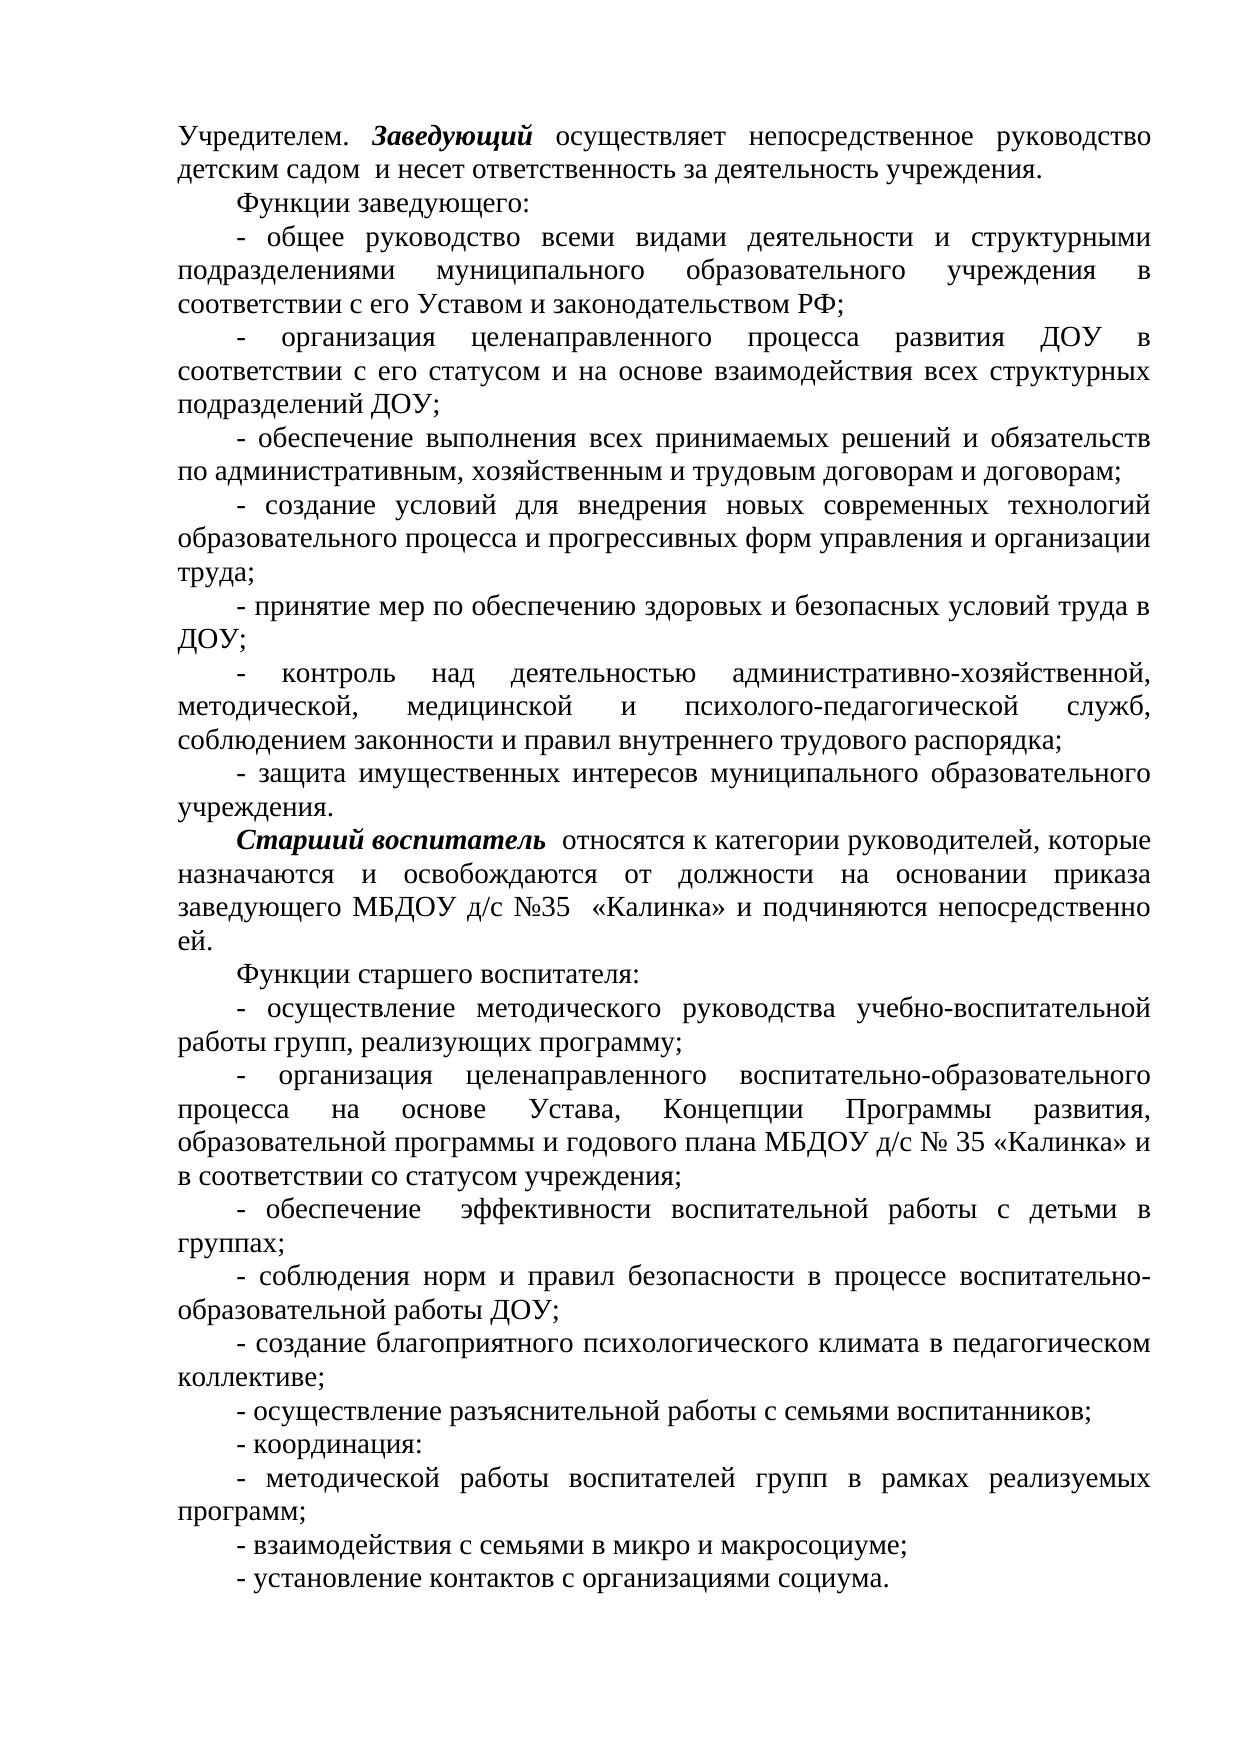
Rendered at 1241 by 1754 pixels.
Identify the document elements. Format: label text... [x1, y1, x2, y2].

text - взаимодействия с семьями в микро и макросоциуме; [177, 1527, 1152, 1560]
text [177, 118, 1152, 185]
text - установление контактов с организациями социума. [177, 1560, 1152, 1594]
text - обеспечение выполнения всех принимаемых решений и обязательств по административным, хозяйственным и трудовым договорам и договорам; [177, 420, 1152, 487]
text - осуществление разъяснительной работы с семьями воспитанников; [177, 1393, 1152, 1426]
text - соблюдения норм и правил безопасности в процессе воспитательно-образовательной работы ДОУ; [177, 1258, 1152, 1326]
text - организация целенаправленного воспитательно-образовательного процесса на основе Устава, Концепции Программы развития, образовательной программы и годового плана МБДОУ д/с № 35 «Калинка» и в соответствии со статусом учреждения; [177, 1057, 1152, 1191]
text - организация целенаправленного процесса развития ДОУ в соответствии с его статусом и на основе взаимодействия всех структурных подразделений ДОУ; [177, 319, 1152, 420]
text - общее руководство всеми видами деятельности и структурными подразделениями муниципального образовательного учреждения в соответствии с его Уставом и законодательством РФ; [177, 219, 1152, 319]
text - создание благоприятного психологического климата в педагогическом коллективе; [177, 1326, 1152, 1393]
text Старший воспитатель относятся к категории руководителей, которые назначаются и освобождаются от должности на основании приказа заведующего МБДОУ д/с №35 «Калинка» и подчиняются непосредственно ей. [177, 822, 1152, 957]
text - контроль над деятельностью административно-хозяйственной, методической, медицинской и психолого-педагогической служб, соблюдением законности и правил внутреннего трудового распорядка; [177, 655, 1152, 755]
text - защита имущественных интересов муниципального образовательного учреждения. [177, 755, 1152, 822]
text Функции старшего воспитателя: [177, 957, 1152, 990]
text - принятие мер по обеспечению здоровых и безопасных условий труда в ДОУ; [177, 588, 1152, 655]
text - обеспечение эффективности воспитательной работы с детьми в группах; [177, 1191, 1152, 1258]
text - осуществление методического руководства учебно-воспитательной работы групп, реализующих программу; [177, 990, 1152, 1057]
text - координация: [177, 1426, 1152, 1460]
text - создание условий для внедрения новых современных технологий образовательного процесса и прогрессивных форм управления и организации труда; [177, 487, 1152, 588]
text Функции заведующего: [177, 185, 1152, 219]
text - методической работы воспитателей групп в рамках реализуемых программ; [177, 1460, 1152, 1527]
